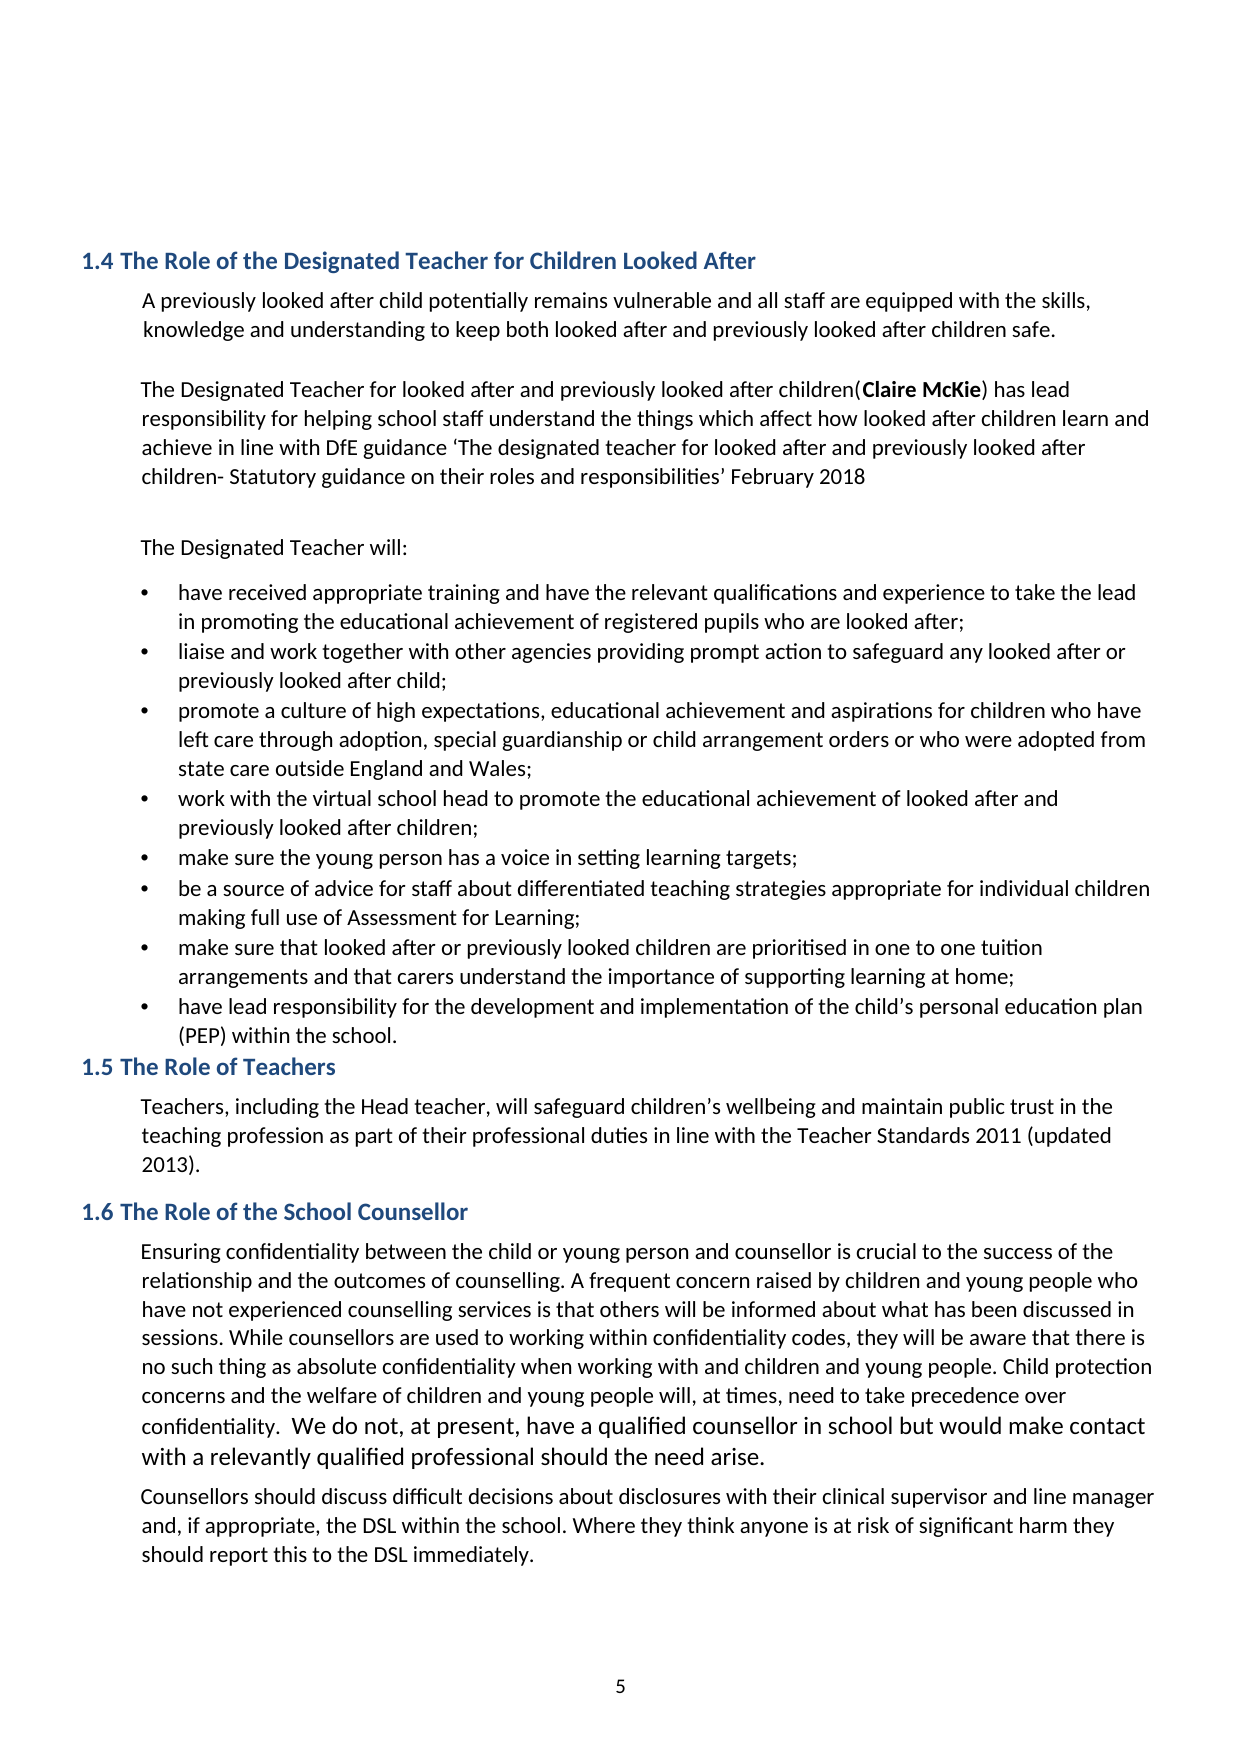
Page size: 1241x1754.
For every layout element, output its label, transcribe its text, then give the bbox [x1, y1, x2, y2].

text The Designated Teacher will: [140, 533, 1157, 561]
text Ensuring confidentiality between the child or young person and counsellor is crucial to the success of the relationship and the outcomes of counselling. A frequent concern raised by children and young people who have not experienced counselling services is that others will be informed about what has been discussed in sessions. While counsellors are used to working within confidentiality codes, they will be aware that there is no such thing as absolute confidentiality when working with and children and young people. Child protection concerns and the welfare of children and young people will, at times, need to take precedence over confidentiality. We do not, at present, have a qualified counsellor in school but would make contact with a relevantly qualified professional should the need arise. [140, 1237, 1157, 1472]
list make sure that looked after or previously looked children are prioritised in one to one tuition arrangements and that carers understand the importance of supporting learning at home; [140, 933, 1157, 990]
subtitle 1.5 The Role of Teachers [81, 1051, 1157, 1082]
text Counsellors should discuss difficult decisions about disclosures with their clinical supervisor and line manager and, if appropriate, the DSL within the school. Where they think anyone is at risk of significant harm they should report this to the DSL immediately. [140, 1482, 1157, 1568]
text Teachers, including the Head teacher, will safeguard children’s wellbeing and maintain public trust in the teaching profession as part of their professional duties in line with the Teacher Standards 2011 (updated 2013). [140, 1092, 1157, 1178]
list have received appropriate training and have the relevant qualifications and experience to take the lead in promoting the educational achievement of registered pupils who are looked after; [140, 578, 1157, 635]
list promote a culture of high expectations, educational achievement and aspirations for children who have left care through adoption, special guardianship or child arrangement orders or who were adopted from state care outside England and Wales; [140, 696, 1157, 782]
list make sure the young person has a voice in setting learning targets; [140, 843, 1157, 871]
list liaise and work together with other agencies providing prompt action to safeguard any looked after or previously looked after child; [140, 637, 1157, 694]
subtitle 1.4 The Role of the Designated Teacher for Children Looked After [81, 245, 1157, 276]
list have lead responsibility for the development and implementation of the child’s personal education plan (PEP) within the school. [140, 992, 1157, 1049]
text The Designated Teacher for looked after and previously looked after children(Claire McKie) has lead responsibility for helping school staff understand the things which affect how looked after children learn and achieve in line with DfE guidance ‘The designated teacher for looked after and previously looked after children- Statutory guidance on their roles and responsibilities’ February 2018 [140, 376, 1157, 490]
list be a source of advice for staff about differentiated teaching strategies appropriate for individual children making full use of Assessment for Learning; [140, 874, 1157, 931]
list work with the virtual school head to promote the educational achievement of looked after and previously looked after children; [140, 784, 1157, 841]
subtitle 1.6 The Role of the School Counsellor [81, 1196, 1157, 1227]
text A previously looked after child potentially remains vulnerable and all staff are equipped with the skills, knowledge and understanding to keep both looked after and previously looked after children safe. [142, 286, 1157, 343]
